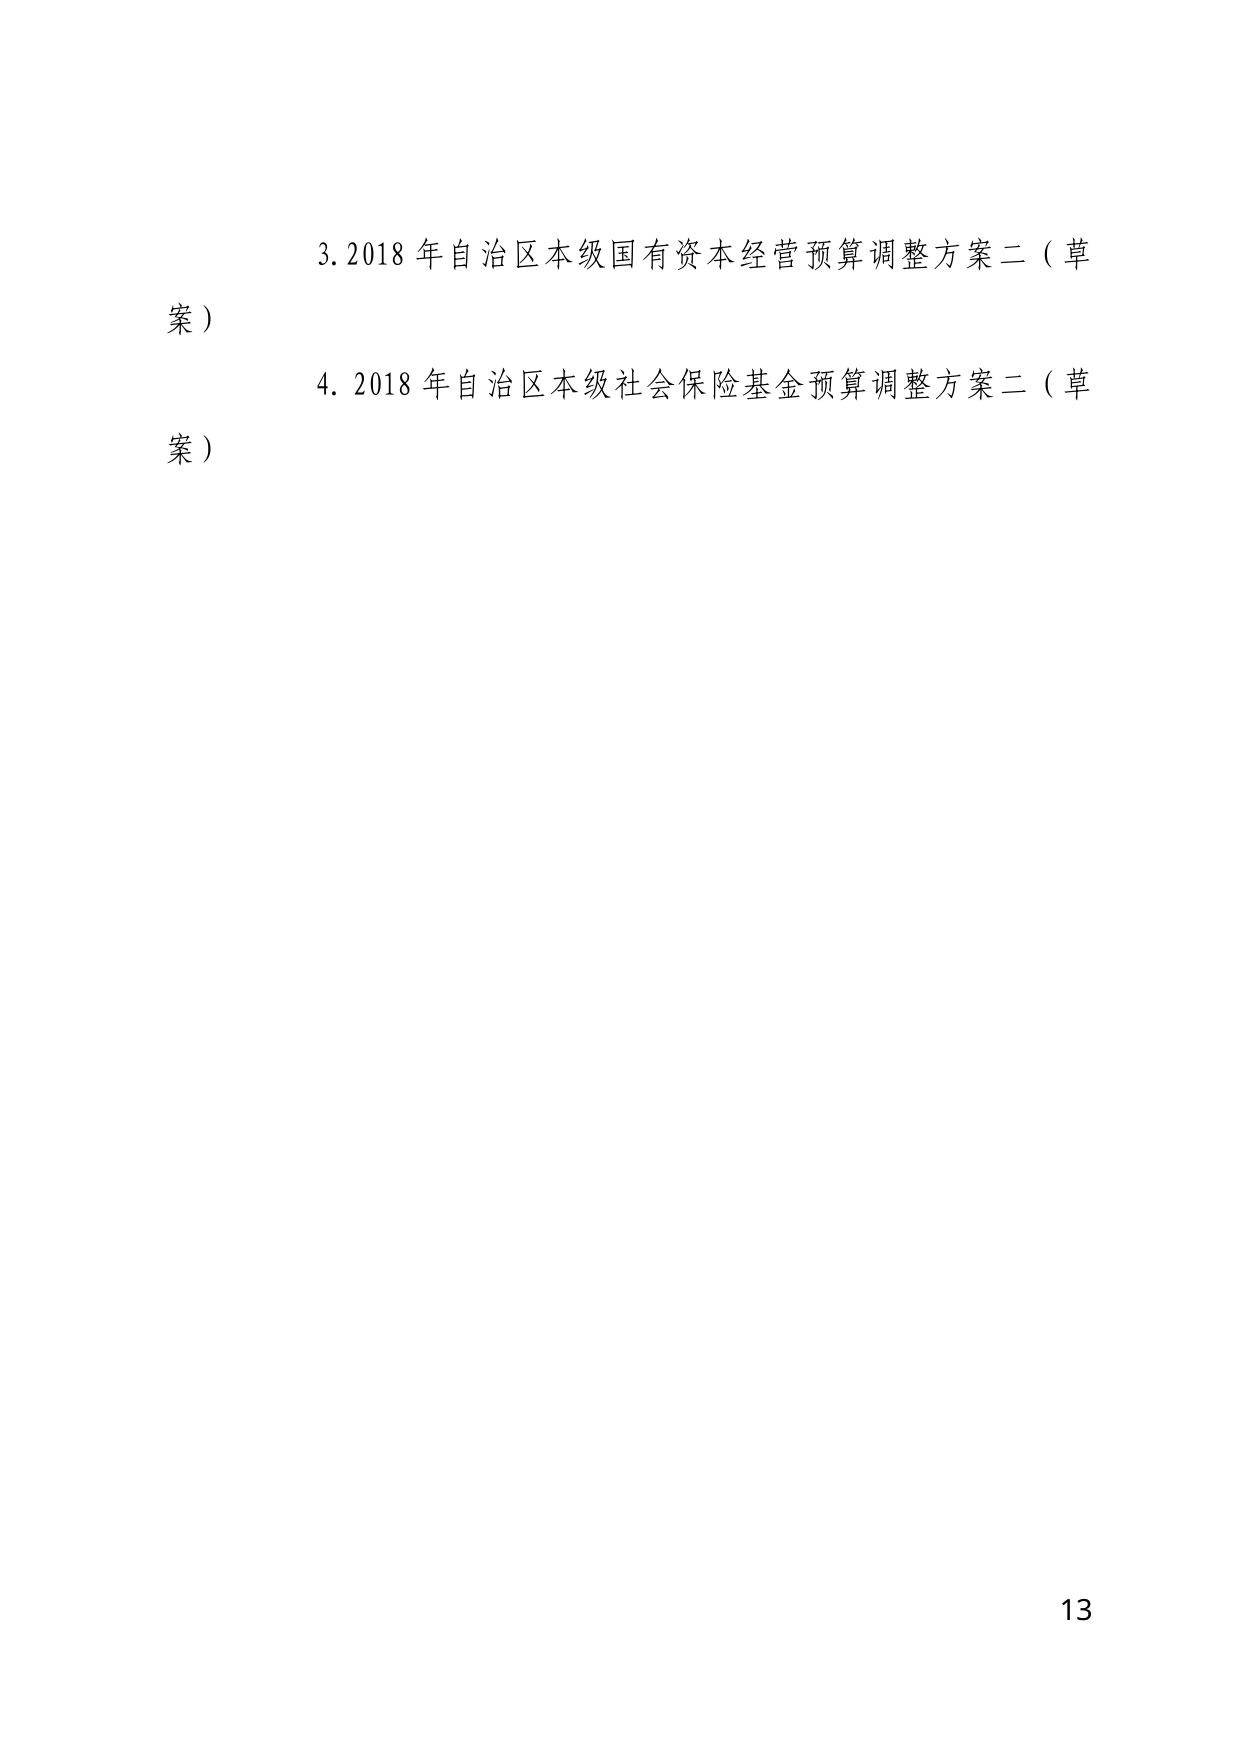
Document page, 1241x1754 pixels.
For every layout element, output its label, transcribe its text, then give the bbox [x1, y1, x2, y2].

text 3.2018年自治区本级国有资本经营预算调整方案二（草案） [165, 219, 1092, 349]
text 4. 2018年自治区本级社会保险基金预算调整方案二（草案） [165, 349, 1092, 479]
